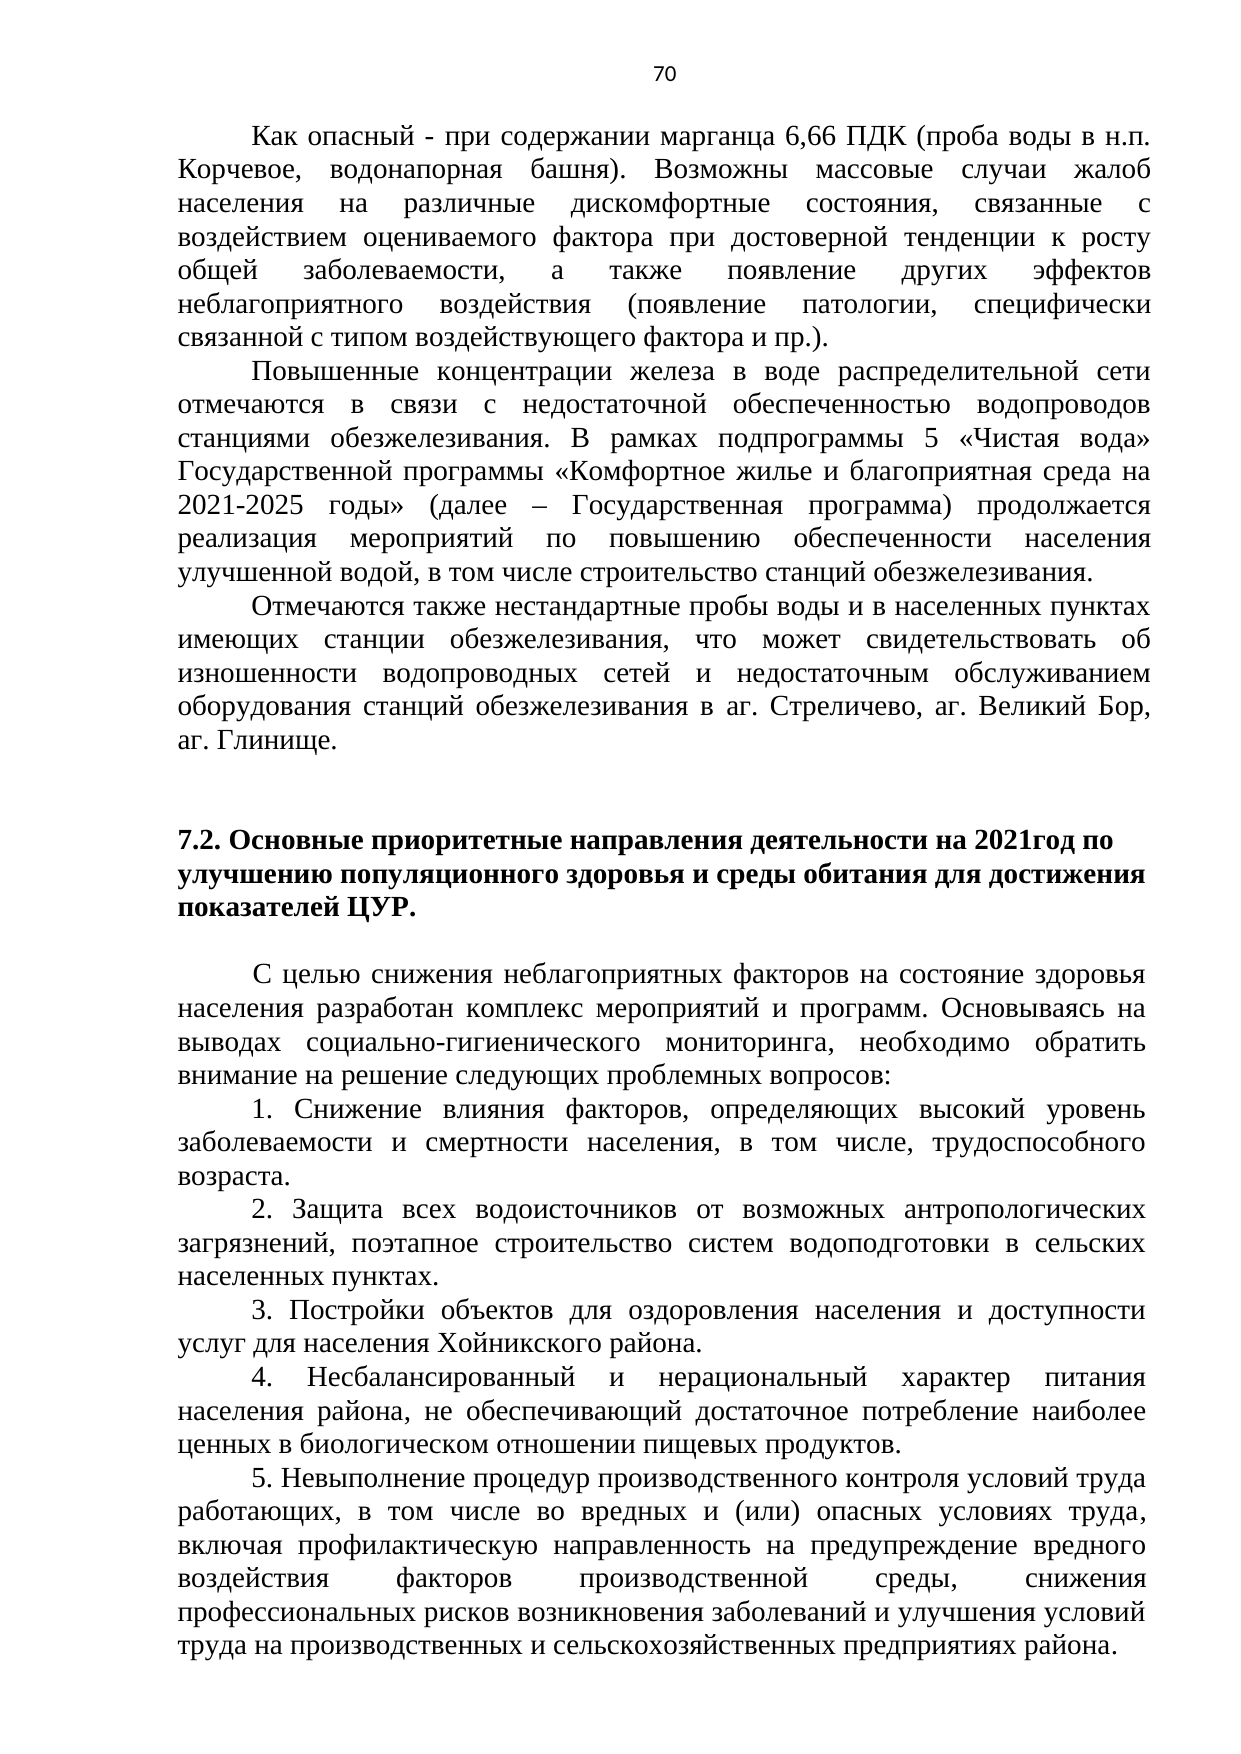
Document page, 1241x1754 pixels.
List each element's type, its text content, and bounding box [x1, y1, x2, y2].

text 4. Несбалансированный и нерациональный характер питания населения района, не обеспечивающий достаточное потребление наиболее ценных в биологическом отношении пищевых продуктов. [177, 1359, 1147, 1460]
text 2. Защита всех водоисточников от возможных антропологических загрязнений, поэтапное строительство систем водоподготовки в сельских населенных пунктах. [177, 1191, 1147, 1292]
text 1. Снижение влияния факторов, определяющих высокий уровень заболеваемости и смертности населения, в том числе, трудоспособного возраста. [177, 1091, 1147, 1191]
text С целью снижения неблагоприятных факторов на состояние здоровья населения разработан комплекс мероприятий и программ. Основываясь на выводах социально-гигиенического мониторинга, необходимо обратить внимание на решение следующих проблемных вопросов: [177, 957, 1147, 1091]
text Отмечаются также нестандартные пробы воды и в населенных пунктах имеющих станции обезжелезивания, что может свидетельствовать об изношенности водопроводных сетей и недостаточным обслуживанием оборудования станций обезжелезивания в аг. Стреличево, аг. Великий Бор, аг. Глинище. [177, 588, 1152, 755]
subtitle 7.2. Основные приоритетные направления деятельности на 2021год по улучшению популяционного здоровья и среды обитания для достижения показателей ЦУР. [177, 822, 1152, 923]
text 3. Постройки объектов для оздоровления населения и доступности услуг для населения Хойникского района. [177, 1292, 1147, 1359]
text Повышенные концентрации железа в воде распределительной сети отмечаются в связи с недостаточной обеспеченностью водопроводов станциями обезжелезивания. В рамках подпрограммы 5 «Чистая вода» Государственной программы «Комфортное жилье и благоприятная среда на 2021-2025 годы» (далее – Государственная программа) продолжается реализация мероприятий по повышению обеспеченности населения улучшенной водой, в том числе строительство станций обезжелезивания. [177, 353, 1152, 588]
text Как опасный - при содержании марганца 6,66 ПДК (проба воды в н.п. Корчевое, водонапорная башня). Возможны массовые случаи жалоб населения на различные дискомфортные состояния, связанные с воздействием оцениваемого фактора при достоверной тенденции к росту общей заболеваемости, а также появление других эффектов неблагоприятного воздействия (появление патологии, специфически связанной с типом воздействующего фактора и пр.). [177, 118, 1152, 353]
text 5. Невыполнение процедур производственного контроля условий труда работающих, в том числе во вредных и (или) опасных условиях труда, включая профилактическую направленность на предупреждение вредного воздействия факторов производственной среды, снижения профессиональных рисков возникновения заболеваний и улучшения условий труда на производственных и сельскохозяйственных предприятиях района. [177, 1460, 1147, 1661]
